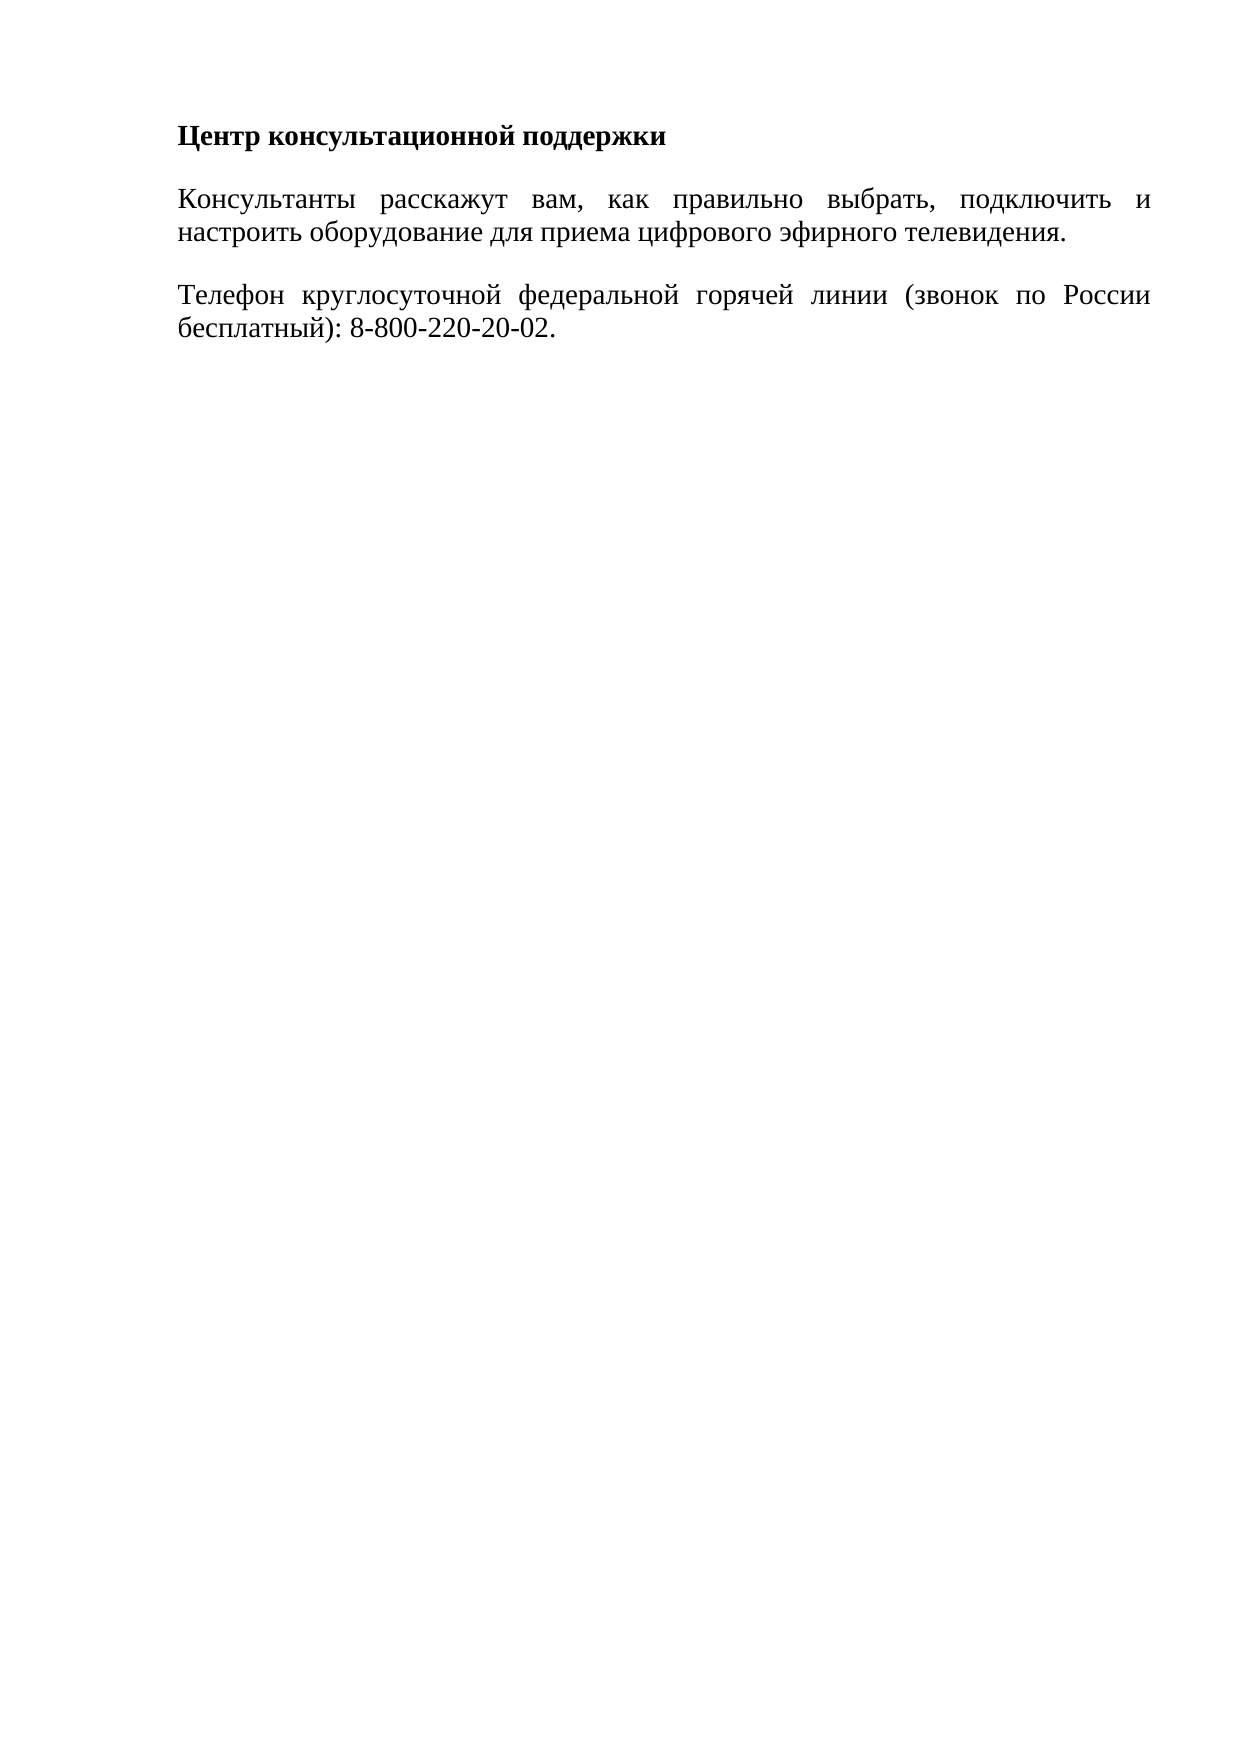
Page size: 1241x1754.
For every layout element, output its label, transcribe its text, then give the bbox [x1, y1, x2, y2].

text Телефон круглосуточной федеральной горячей линии (звонок по России бесплатный): 8-800-220-20-02. [177, 277, 1152, 344]
text Центр консультационной поддержки [177, 118, 1152, 152]
text Консультанты расскажут вам, как правильно выбрать, подключить и настроить оборудование для приема цифрового эфирного телевидения. [177, 181, 1152, 248]
